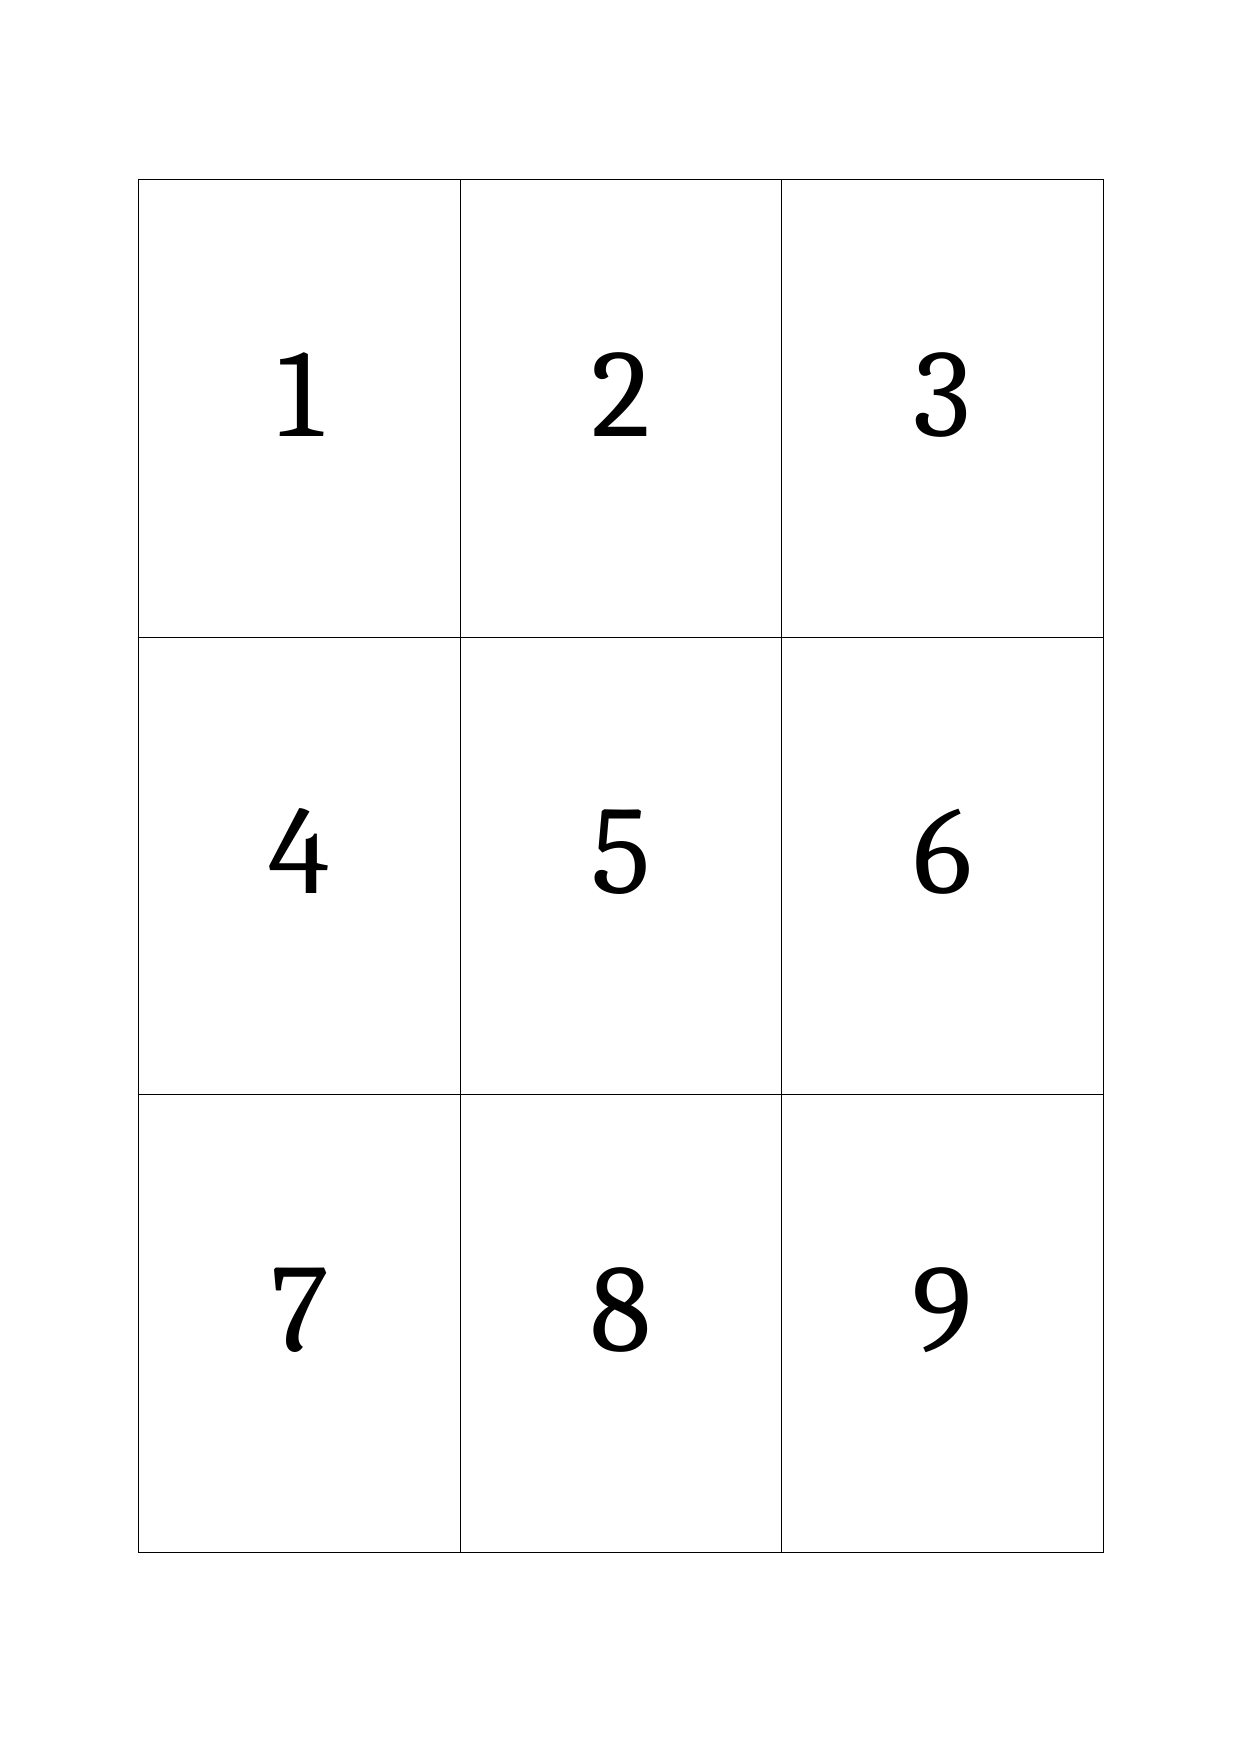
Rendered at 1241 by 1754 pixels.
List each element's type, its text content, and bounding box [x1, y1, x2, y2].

table_cell 8 [461, 1095, 781, 1552]
table_cell 5 [461, 638, 781, 1094]
table_header 3 [782, 180, 1103, 637]
table_cell 7 [139, 1095, 460, 1552]
table_cell 6 [782, 638, 1103, 1094]
table_header 2 [461, 180, 781, 637]
table_cell 4 [139, 638, 460, 1094]
table_header 1 [139, 180, 460, 637]
table_cell 9 [782, 1095, 1103, 1552]
